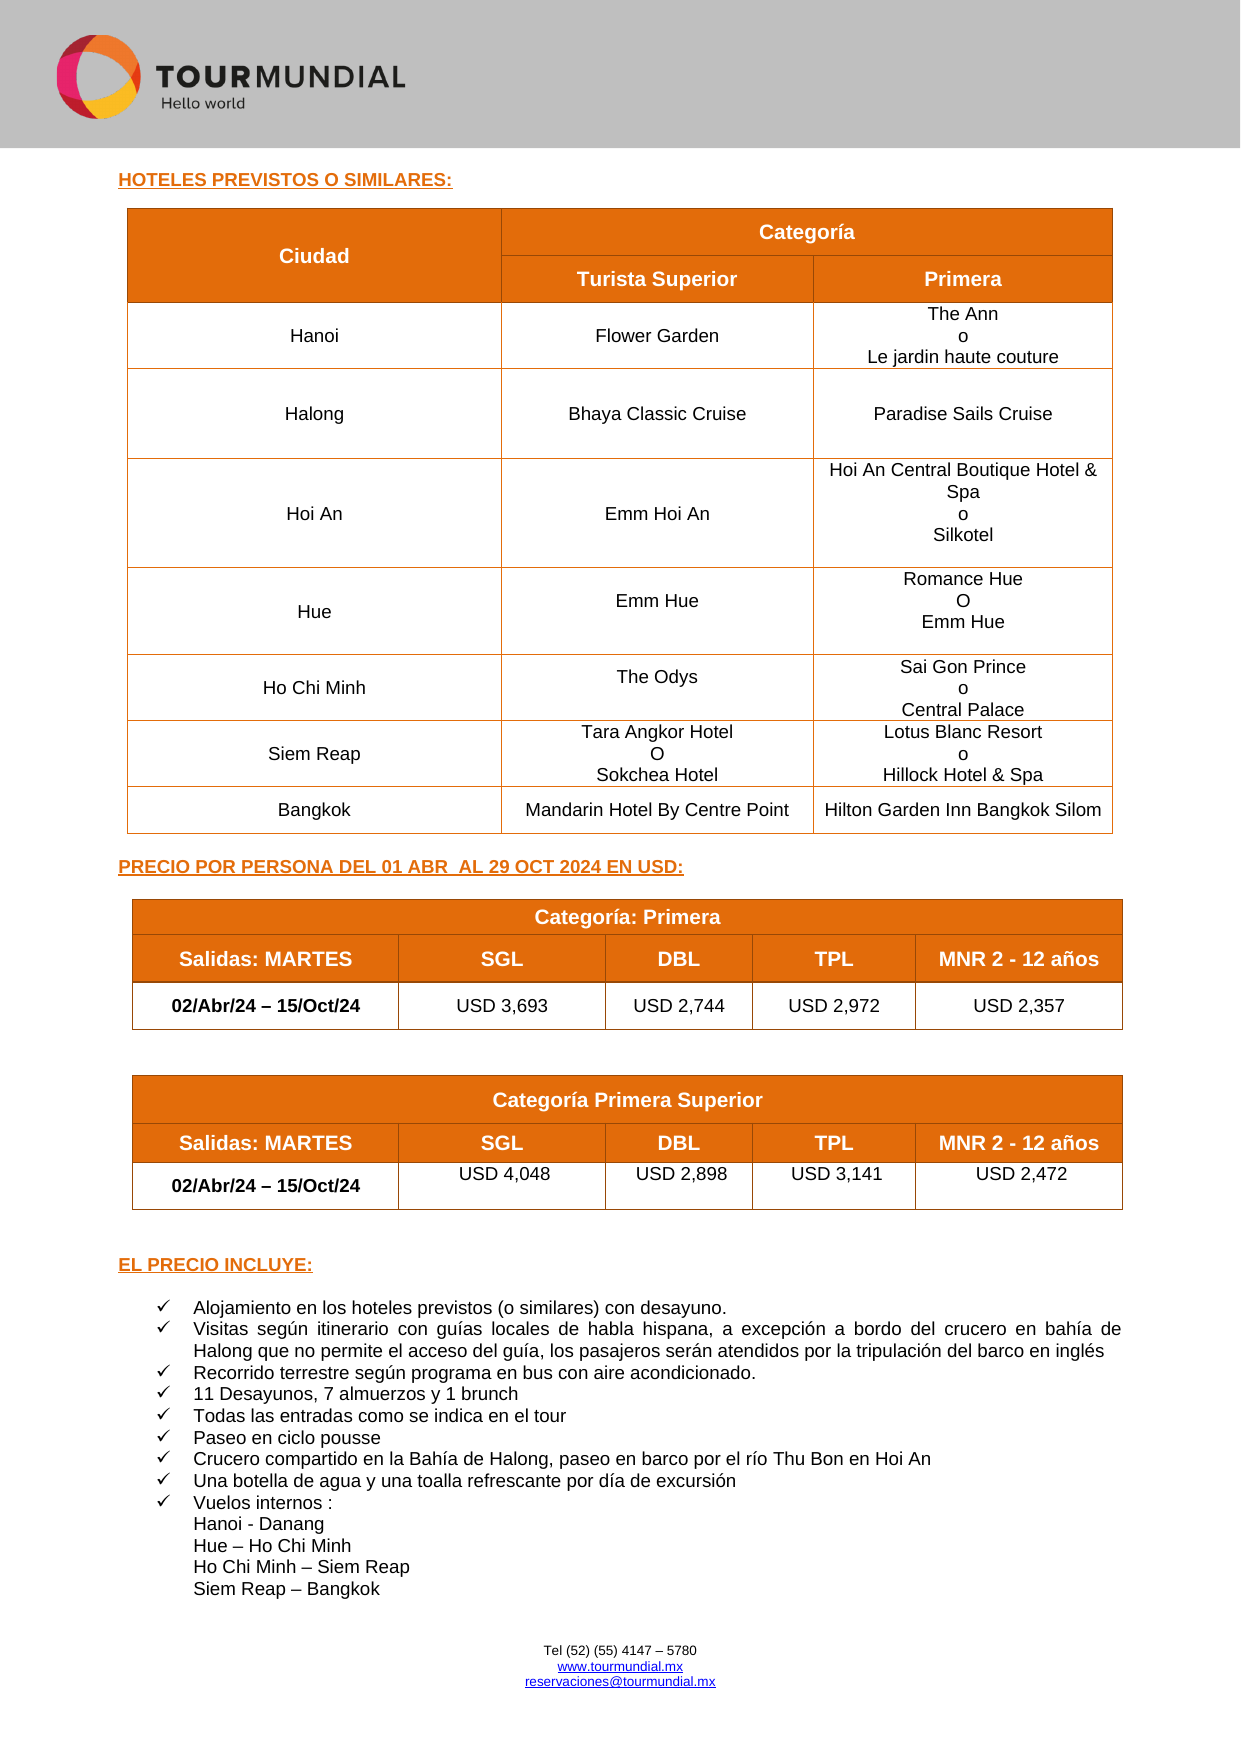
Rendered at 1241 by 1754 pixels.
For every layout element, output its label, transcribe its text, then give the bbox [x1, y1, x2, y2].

table_cell Halong [128, 369, 501, 458]
table_cell Turista Superior [502, 256, 813, 302]
table_header Categoría: Primera [133, 900, 1122, 934]
table_cell Sai Gon Prince o Central Palace [814, 655, 1112, 720]
table_header Categoría Primera Superior [133, 1076, 1122, 1123]
text PRECIO POR PERSONA DEL 01 ABR AL 29 OCT 2024 EN USD: [118, 856, 1122, 877]
list Una botella de agua y una toalla refrescante por día de excursión [156, 1470, 1122, 1491]
table_cell Hanoi [128, 303, 501, 368]
table_cell The Odys [502, 655, 813, 720]
table_cell Emm Hue [502, 568, 813, 654]
list Crucero compartido en la Bahía de Halong, paseo en barco por el río Thu Bon en Hoi An [156, 1448, 1122, 1470]
table_cell Salidas: MARTES [133, 1124, 398, 1162]
table_cell Primera [814, 256, 1112, 302]
table_cell Paradise Sails Cruise [814, 369, 1112, 458]
text Siem Reap – Bangkok [193, 1578, 1122, 1599]
list Recorrido terrestre según programa en bus con aire acondicionado. [156, 1361, 1122, 1383]
table_cell SGL [399, 935, 605, 981]
table_cell USD 4,048 [399, 1163, 605, 1209]
table_cell USD 2,472 [916, 1163, 1122, 1209]
table_cell TPL [753, 1124, 915, 1162]
table_cell Hilton Garden Inn Bangkok Silom [814, 787, 1112, 833]
table_cell SGL [399, 1124, 605, 1162]
table_cell Lotus Blanc Resort o Hillock Hotel & Spa [814, 721, 1112, 786]
table_cell USD 3,141 [753, 1163, 915, 1209]
text EL PRECIO INCLUYE: [118, 1253, 1122, 1275]
table_cell Hoi An Central Boutique Hotel & Spa o Silkotel [814, 459, 1112, 567]
picture [56, 35, 406, 119]
table_cell Bhaya Classic Cruise [502, 369, 813, 458]
table_cell The Ann o Le jardin haute couture [814, 303, 1112, 368]
table_cell MNR 2 - 12 años [916, 935, 1122, 981]
list Todas las entradas como se indica en el tour [156, 1405, 1122, 1426]
table_cell Ho Chi Minh [128, 655, 501, 720]
table_header Categoría [502, 209, 1112, 255]
table_cell Siem Reap [128, 721, 501, 786]
list 11 Desayunos, 7 almuerzos y 1 brunch [156, 1383, 1122, 1405]
table_cell TPL [753, 935, 915, 981]
list Alojamiento en los hoteles previstos (o similares) con desayuno. [156, 1297, 1122, 1318]
table_cell 02/Abr/24 – 15/Oct/24 [133, 983, 398, 1029]
table_cell Hoi An [128, 459, 501, 567]
table_cell Mandarin Hotel By Centre Point [502, 787, 813, 833]
table_cell 02/Abr/24 – 15/Oct/24 [133, 1163, 398, 1209]
table_cell DBL [606, 935, 752, 981]
table_cell Hue [128, 568, 501, 654]
table_cell USD 2,898 [606, 1163, 752, 1209]
table_cell Tara Angkor Hotel O Sokchea Hotel [502, 721, 813, 786]
text HOTELES PREVISTOS O SIMILARES: [118, 169, 1122, 191]
table_cell USD 3,693 [399, 983, 605, 1029]
table_cell Bangkok [128, 787, 501, 833]
table_cell USD 2,357 [916, 983, 1122, 1029]
list Visitas según itinerario con guías locales de habla hispana, a excepción a bordo del crucero en bahía de Halong que no permite el acceso del guía, los pasajeros serán atendidos por la tripulación del barco en inglés [156, 1318, 1122, 1361]
table_cell USD 2,744 [606, 983, 752, 1029]
list Paseo en ciclo pousse [156, 1426, 1122, 1448]
table_cell USD 2,972 [753, 983, 915, 1029]
list Vuelos internos : [156, 1491, 1122, 1513]
table_header Ciudad [128, 209, 501, 302]
table_cell Salidas: MARTES [133, 935, 398, 981]
table_cell Emm Hoi An [502, 459, 813, 567]
table_cell MNR 2 - 12 años [916, 1124, 1122, 1162]
text Hanoi - Danang [193, 1513, 1122, 1535]
text Ho Chi Minh – Siem Reap [193, 1556, 1122, 1578]
text Hue – Ho Chi Minh [193, 1535, 1122, 1556]
table_cell Romance Hue O Emm Hue [814, 568, 1112, 654]
table_cell DBL [606, 1124, 752, 1162]
table_cell Flower Garden [502, 303, 813, 368]
